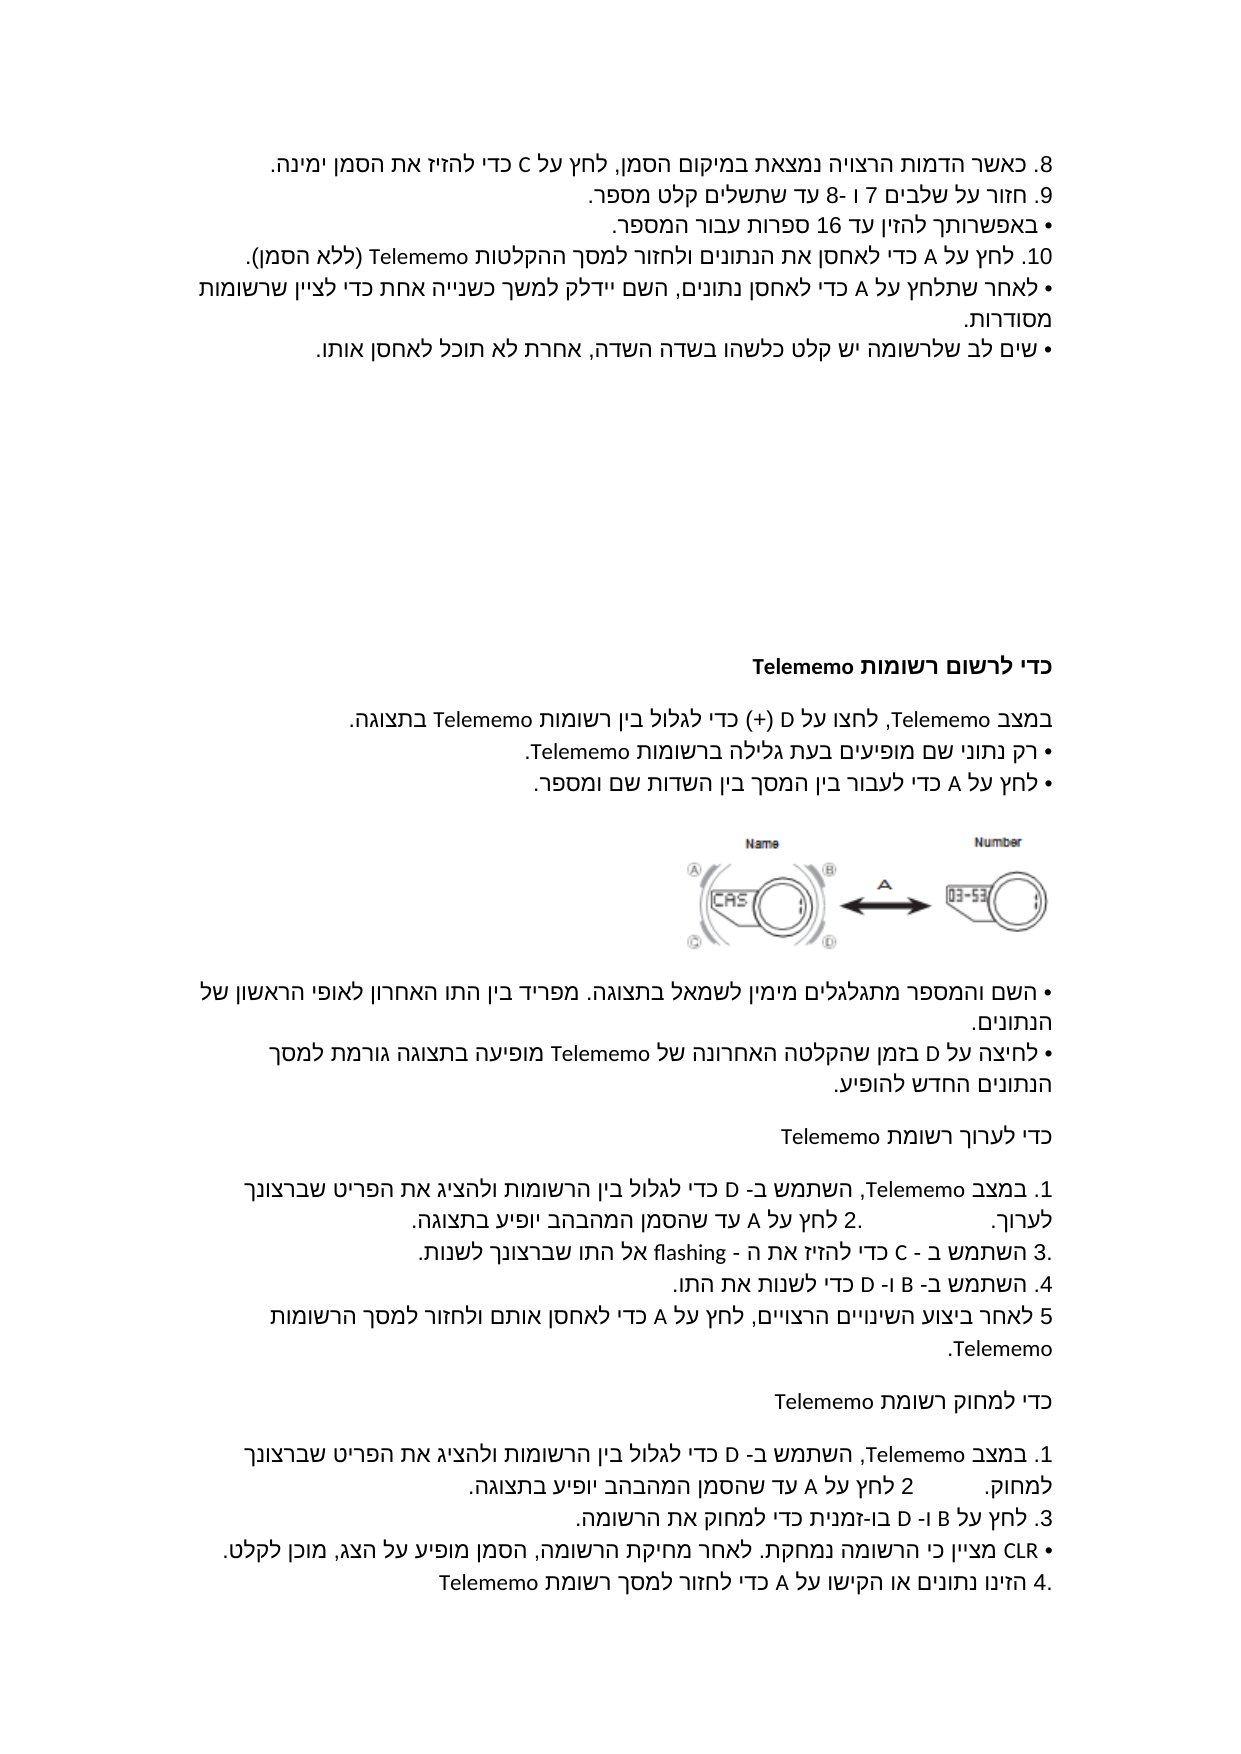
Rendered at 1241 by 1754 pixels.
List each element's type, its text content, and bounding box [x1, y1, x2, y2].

text כדי לערוך רשומת Telememo [187, 1122, 1053, 1150]
text • השם והמספר מתגלגלים מימין לשמאל בתצוגה. מפריד בין התו האחרון לאופי הראשון של הנתונים. • לחיצה על D בזמן שהקלטה האחרונה של Telememo מופיעה בתצוגה גורמת למסך הנתונים החדש להופיע. [187, 978, 1053, 1097]
text 1. במצב Telememo, השתמש ב- D כדי לגלול בין הרשומות ולהציג את הפריט שברצונך לערוך. .2 לחץ על A עד שהסמן המהבהב יופיע בתצוגה. .3 השתמש ב - C כדי להזיז את ה - flashing אל התו שברצונך לשנות. 4. השתמש ב- B ו- D כדי לשנות את התו. 5 לאחר ביצוע השינויים הרצויים, לחץ על A כדי לאחסן אותם ולחזור למסך הרשומות Telememo. [187, 1175, 1053, 1362]
text במצב Telememo, לחצו על D (+) כדי לגלול בין רשומות Telememo בתצוגה. • רק נתוני שם מופיעים בעת גלילה ברשומות Telememo. • לחץ על A כדי לעבור בין המסך בין השדות שם ומספר. [187, 705, 1053, 797]
picture [687, 822, 1053, 954]
text כדי למחוק רשומת Telememo [187, 1387, 1053, 1416]
text 1. במצב Telememo, השתמש ב- D כדי לגלול בין הרשומות ולהציג את הפריט שברצונך למחוק. 2 לחץ על A עד שהסמן המהבהב יופיע בתצוגה. 3. לחץ על B ו- D בו-זמנית כדי למחוק את הרשומה. • CLR מציין כי הרשומה נמחקת. לאחר מחיקת הרשומה, הסמן מופיע על הצג, מוכן לקלט. .4 הזינו נתונים או הקישו על A כדי לחזור למסך רשומת Telememo [187, 1441, 1053, 1596]
text כדי לרשום רשומות Telememo [187, 652, 1053, 680]
text 8. כאשר הדמות הרצויה נמצאת במיקום הסמן, לחץ על C כדי להזיז את הסמן ימינה. 9. חזור על שלבים 7 ו -8 עד שתשלים קלט מספר. • באפשרותך להזין עד 16 ספרות עבור המספר. 10. לחץ על A כדי לאחסן את הנתונים ולחזור למסך ההקלטות Telememo (ללא הסמן). • לאחר שתלחץ על A כדי לאחסן נתונים, השם יידלק למשך כשנייה אחת כדי לציין שרשומות מסודרות. • שים לב שלרשומה יש קלט כלשהו בשדה השדה, אחרת לא תוכל לאחסן אותו. [187, 150, 1053, 363]
